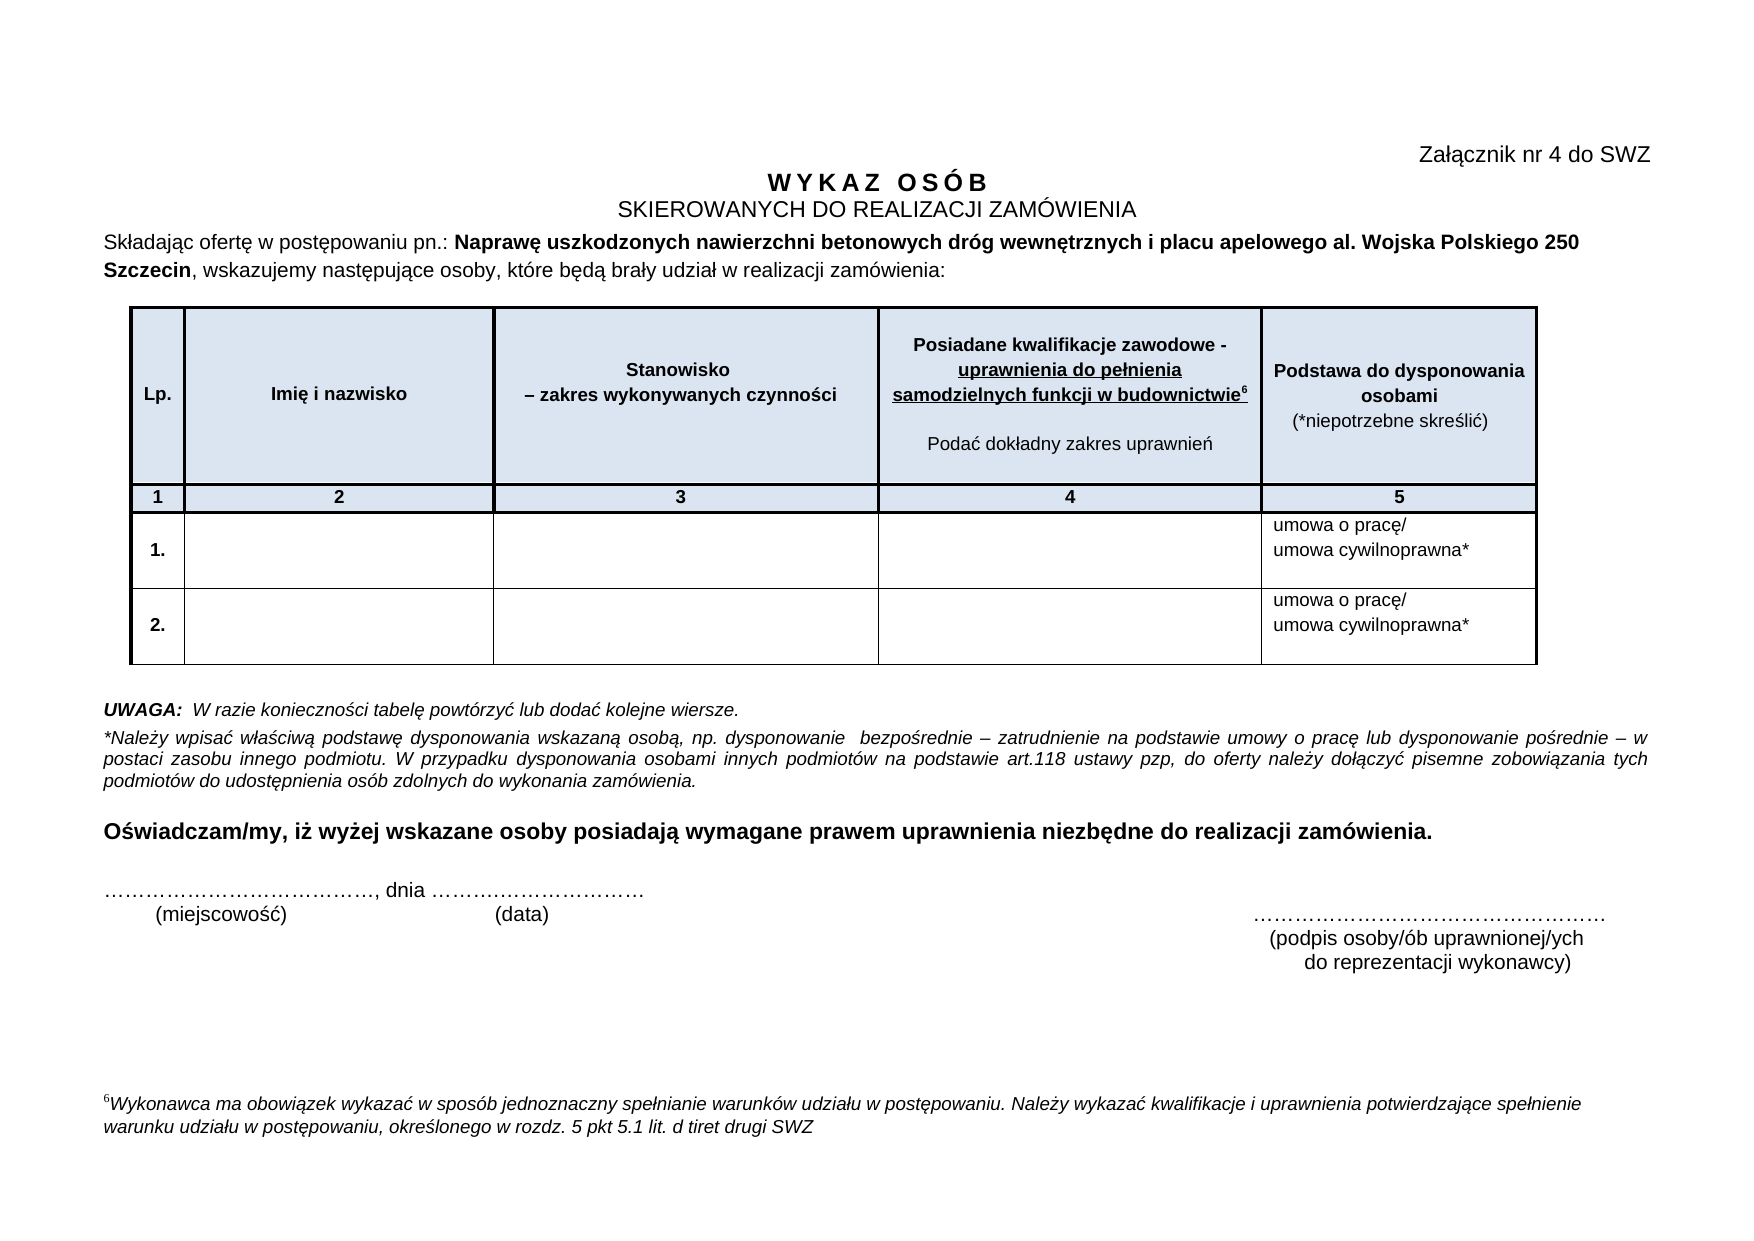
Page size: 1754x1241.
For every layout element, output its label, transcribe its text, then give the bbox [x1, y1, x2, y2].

table_cell [879, 514, 1261, 588]
table_cell [494, 589, 878, 664]
text UWAGA: W razie konieczności tabelę powtórzyć lub dodać kolejne wiersze. [103, 699, 1651, 720]
table_cell [185, 514, 493, 588]
table_cell umowa o pracę/ umowa cywilnoprawna* [1262, 514, 1535, 588]
table_cell 1 [133, 486, 183, 511]
table_cell [879, 589, 1261, 664]
table_header Stanowisko – zakres wykonywanych czynności [496, 309, 877, 482]
text Oświadczam/my, iż wyżej wskazane osoby posiadają wymagane prawem uprawnienia niezbędne do realizacji zamówienia. [103, 818, 1651, 844]
table_cell 3 [496, 486, 877, 511]
text …………………………………, dnia ……….………………… [103, 878, 1651, 902]
table_header Imię i nazwisko [186, 309, 492, 482]
table_cell [185, 589, 493, 664]
table_cell 5 [1263, 486, 1535, 511]
table_cell [494, 514, 878, 588]
table_header Podstawa do dysponowania osobami (*niepotrzebne skreślić) [1263, 309, 1535, 482]
text Załącznik nr 4 do SWZ [103, 141, 1651, 168]
text *Należy wpisać właściwą podstawę dysponowania wskazaną osobą, np. dysponowanie bezpośrednie – zatrudnienie na podstawie umowy o pracę lub dysponowanie pośrednie – w postaci zasobu innego podmiotu. W przypadku dysponowania osobami innych podmiotów na podstawie art.118 ustawy pzp, do oferty należy dołączyć pisemne zobowiązania tych podmiotów do udostępnienia osób zdolnych do wykonania zamówienia. [103, 727, 1651, 791]
table_cell 2. [133, 589, 184, 664]
text (miejscowość) (data) …………………………………………… [103, 902, 1651, 926]
table_header Lp. [133, 309, 183, 482]
table_cell 2 [186, 486, 492, 511]
table_cell umowa o pracę/ umowa cywilnoprawna* [1262, 589, 1535, 664]
table_header Posiadane kwalifikacje zawodowe -uprawnienia do pełnienia samodzielnych funkcji w budownictwie Podać dokładny zakres uprawnień [880, 309, 1260, 482]
table_cell 4 [880, 486, 1260, 511]
text SKIEROWANYCH DO REALIZACJI ZAMÓWIENIA [103, 196, 1651, 223]
text (podpis osoby/ób uprawnionej/ych do reprezentacji wykonawcy) [930, 926, 1607, 973]
text WYKAZ OSÓB [103, 168, 1651, 196]
text Składając ofertę w postępowaniu pn.: Naprawę uszkodzonych nawierzchni betonowych dróg wewnętrznych i placu apelowego al. Wojska Polskiego 250 Szczecin, wskazujemy następujące osoby, które będą brały udział w realizacji zamówienia: [103, 230, 1651, 281]
table_cell 1. [133, 514, 184, 588]
